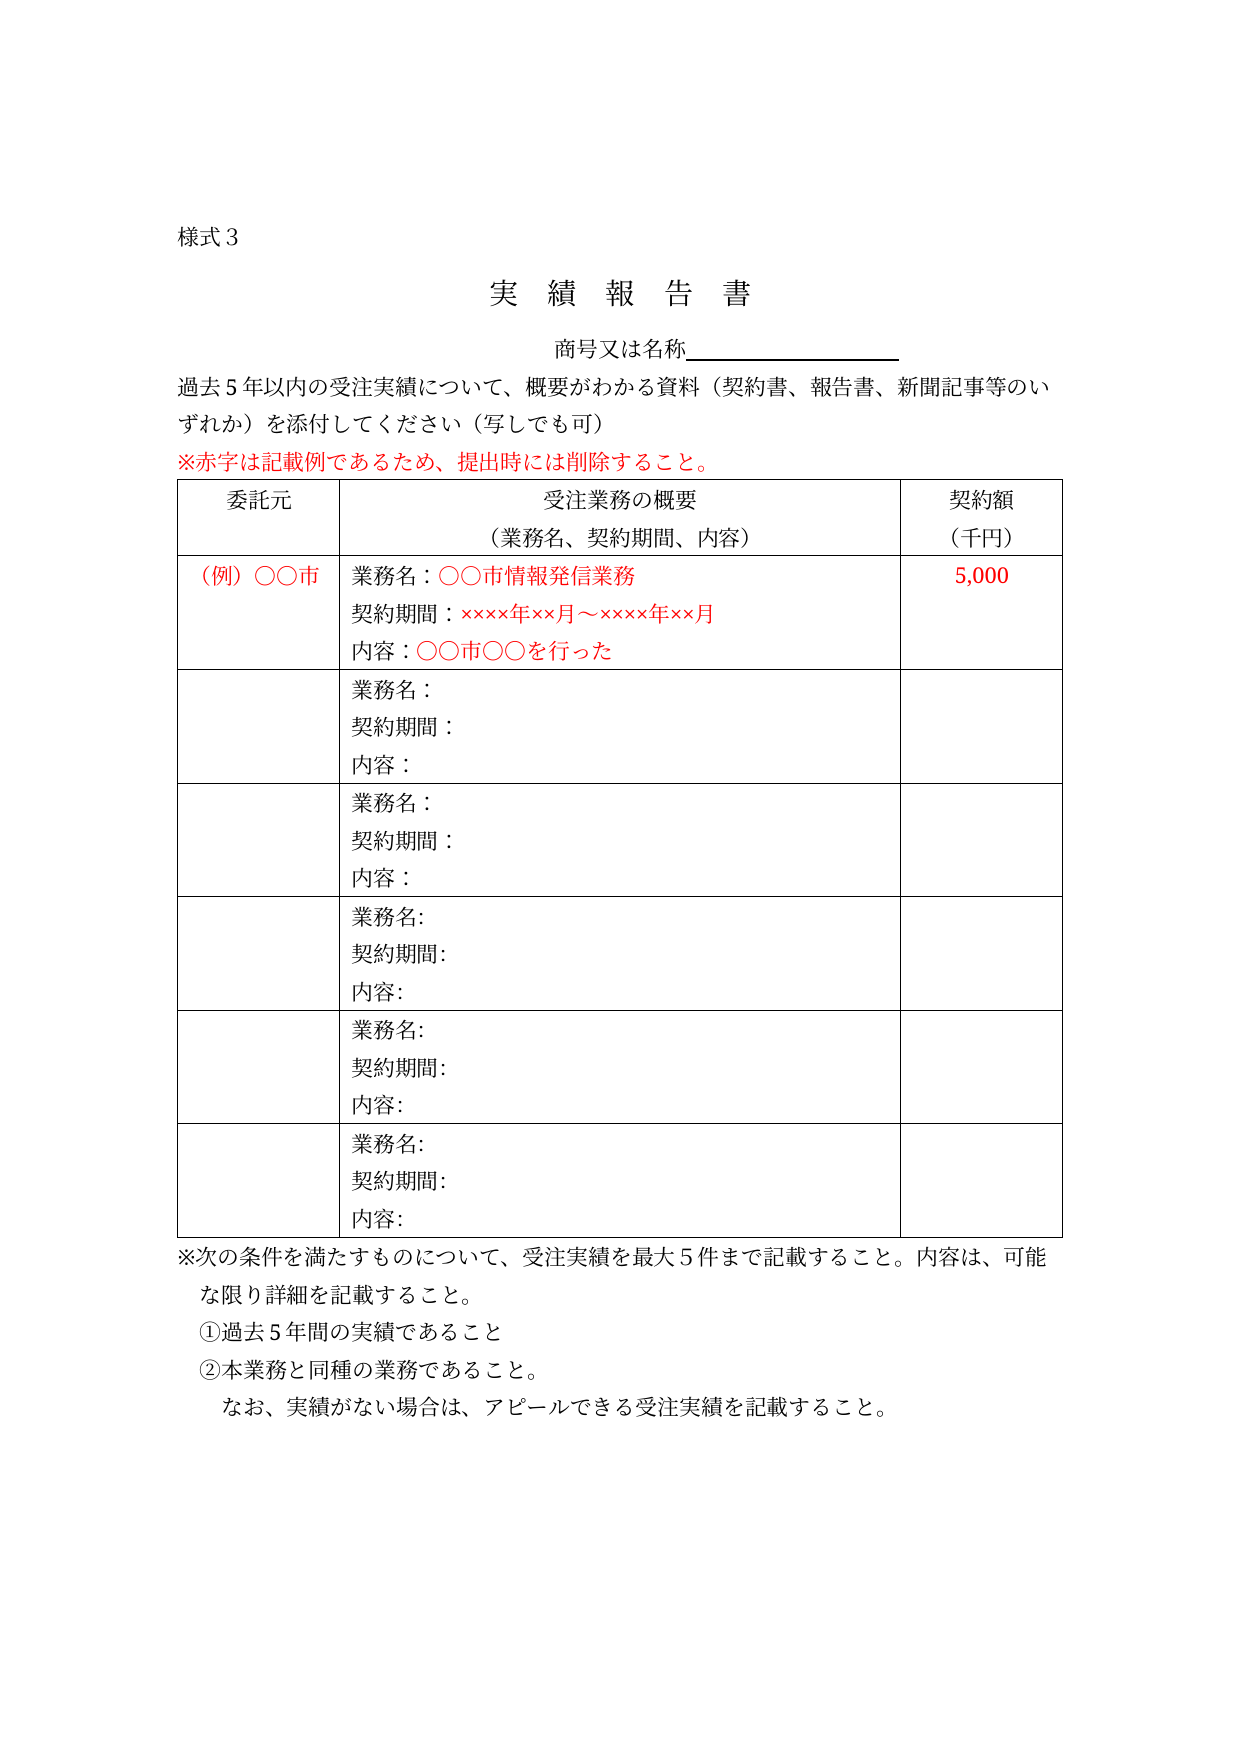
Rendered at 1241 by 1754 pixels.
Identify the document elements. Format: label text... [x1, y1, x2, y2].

table_cell [901, 670, 1062, 782]
table_cell 業務名： 契約期間： 内容： [340, 1011, 900, 1123]
text ①過去5年間の実績であること [177, 1313, 1063, 1350]
table_cell [901, 1124, 1062, 1237]
text 商号又は名称 [177, 329, 1063, 367]
text 実 績 報 告 書 [177, 254, 1063, 329]
table_cell 業務名： 契約期間： 内容： [340, 1124, 900, 1237]
table_header 受注業務の概要 （業務名、契約期間、内容） [340, 480, 900, 555]
table_cell [178, 670, 339, 782]
table_cell [178, 784, 339, 896]
table_cell [901, 897, 1062, 1009]
table_cell [178, 1124, 339, 1237]
table_cell [901, 1011, 1062, 1123]
table_cell 5,000 [901, 556, 1062, 669]
text 様式３ [177, 217, 1063, 254]
table_cell 業務名： 契約期間： 内容： [340, 897, 900, 1009]
text ※次の条件を満たすものについて、受注実績を最大５件まで記載すること。内容は、可能な限り詳細を記載すること。 [177, 1238, 1063, 1313]
text 過去5年以内の受注実績について、概要がわかる資料（契約書、報告書、新聞記事等のいずれか）を添付してください（写しでも可） [177, 367, 1063, 442]
table_cell [178, 897, 339, 1009]
text なお、実績がない場合は、アピールできる受注実績を記載すること。 [177, 1388, 1063, 1425]
table_cell [178, 1011, 339, 1123]
table_cell （例）〇〇市 [178, 556, 339, 669]
table_header 契約額 （千円） [901, 480, 1062, 555]
text ②本業務と同種の業務であること。 [177, 1350, 1063, 1388]
table_header 委託元 [178, 480, 339, 555]
text ※赤字は記載例であるため、提出時には削除すること。 [177, 442, 1063, 479]
table_cell 業務名： 契約期間： 内容： [340, 670, 900, 782]
table_cell [901, 784, 1062, 896]
table_cell 業務名：○○市情報発信業務 契約期間：××××年××月～××××年××月 内容：〇〇市〇〇を行った [340, 556, 900, 669]
table_cell 業務名： 契約期間： 内容： [340, 784, 900, 896]
